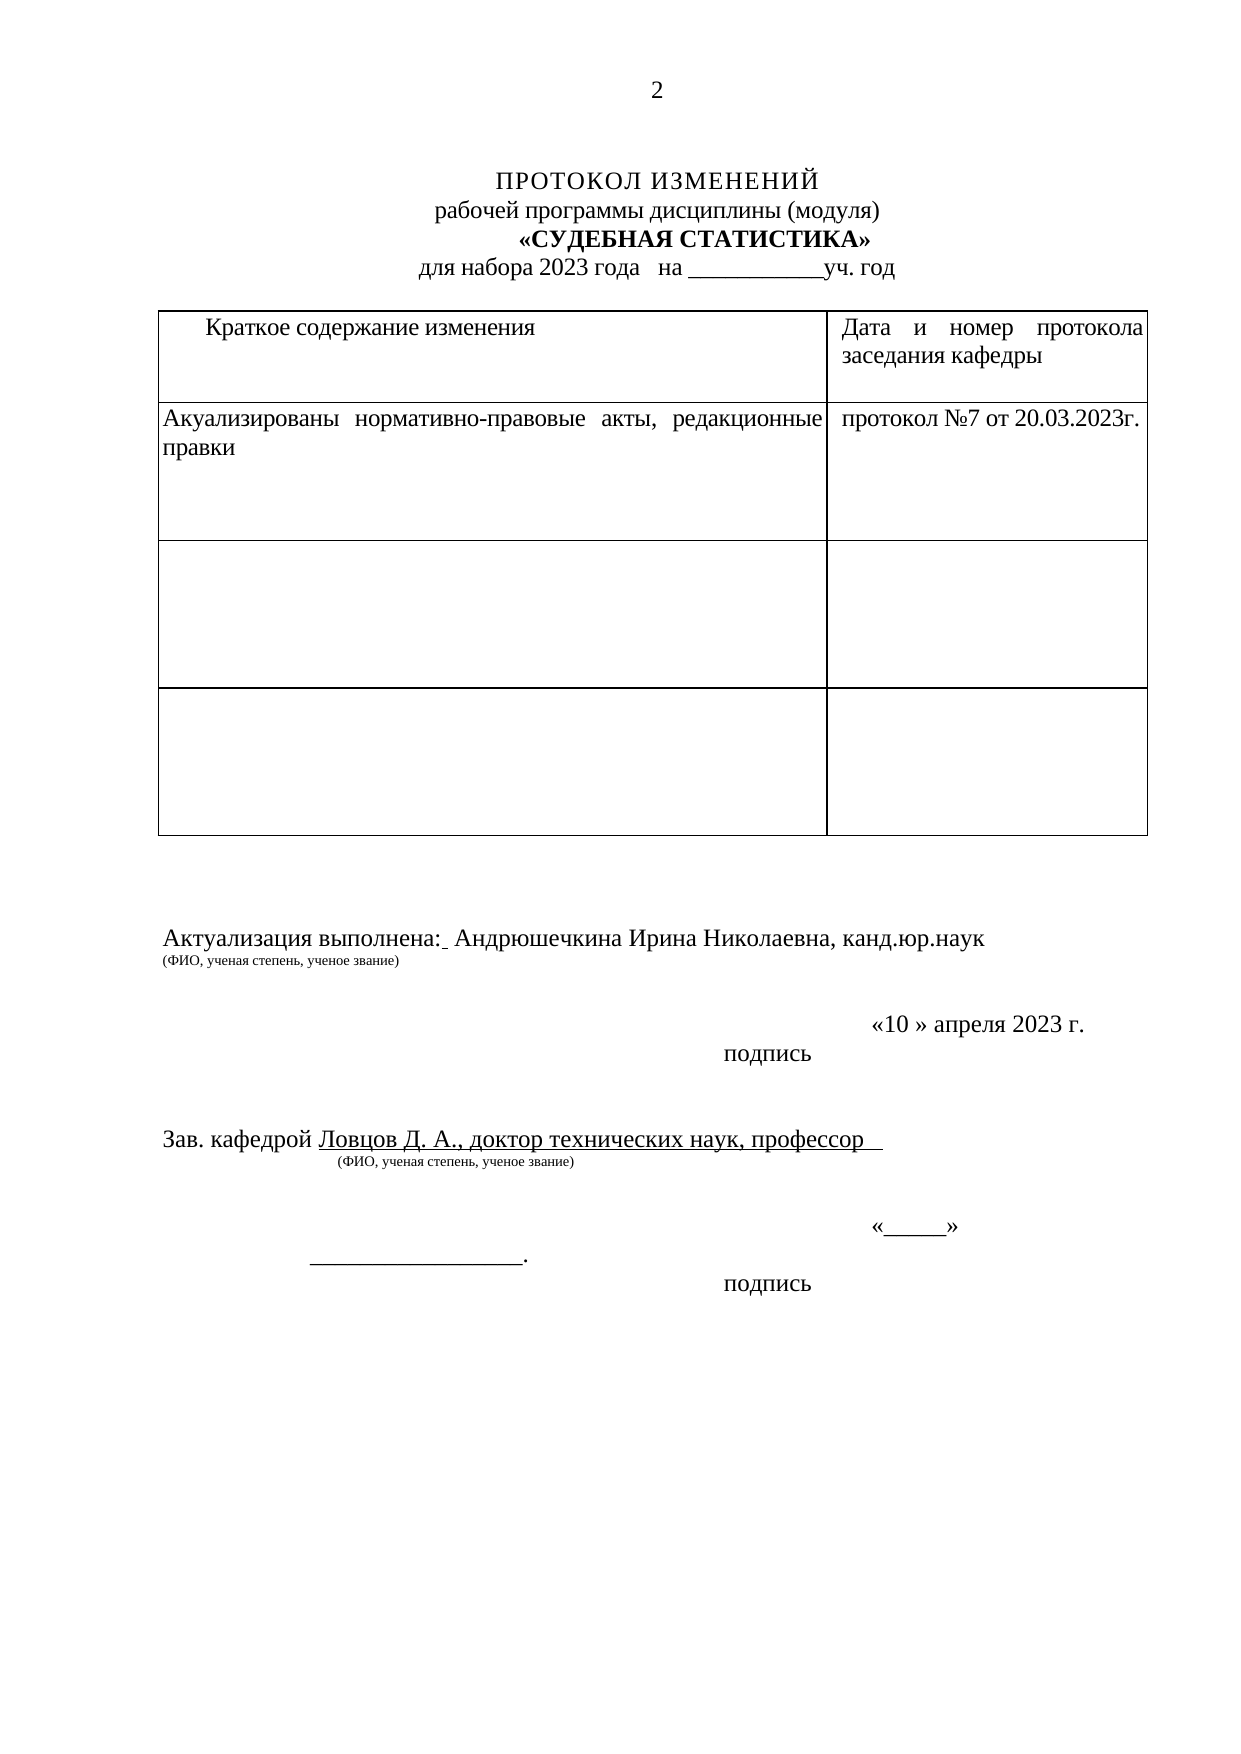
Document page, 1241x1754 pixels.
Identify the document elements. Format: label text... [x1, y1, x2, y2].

table_header Краткое содержание изменения [159, 312, 826, 401]
table_cell [828, 541, 1147, 687]
text (ФИО, ученая степень, ученое звание) [162, 951, 1152, 980]
table_header Дата и номер протокола заседания кафедры [828, 312, 1147, 401]
text ПРОТОКОЛ ИЗМЕНЕНИЙ [162, 166, 1152, 195]
text «судебная статистика» [162, 224, 1152, 252]
table_cell Акуализированы нормативно-правовые акты, редакционные правки [159, 403, 826, 539]
table_cell [159, 689, 826, 835]
text «10 » апреля 2023 г. [310, 1009, 1152, 1038]
text Актуализация выполнена: Андрюшечкина Ирина Николаевна, канд.юр.наук [162, 923, 1152, 951]
text подпись [162, 1268, 1152, 1296]
text (ФИО, ученая степень, ученое звание) [310, 1153, 1152, 1181]
table_cell [159, 541, 826, 687]
table_cell [828, 689, 1147, 835]
text Зав. кафедрой Ловцов Д. А., доктор технических наук, профессор [162, 1124, 1152, 1153]
text для набора 2023 года на ___________уч. год [162, 252, 1152, 281]
text рабочей программы дисциплины (модуля) [162, 195, 1152, 224]
table_cell протокол №7 от 20.03.2023г. [828, 403, 1147, 539]
text подпись [162, 1038, 1152, 1066]
text «_____» _________________. [310, 1210, 1152, 1268]
